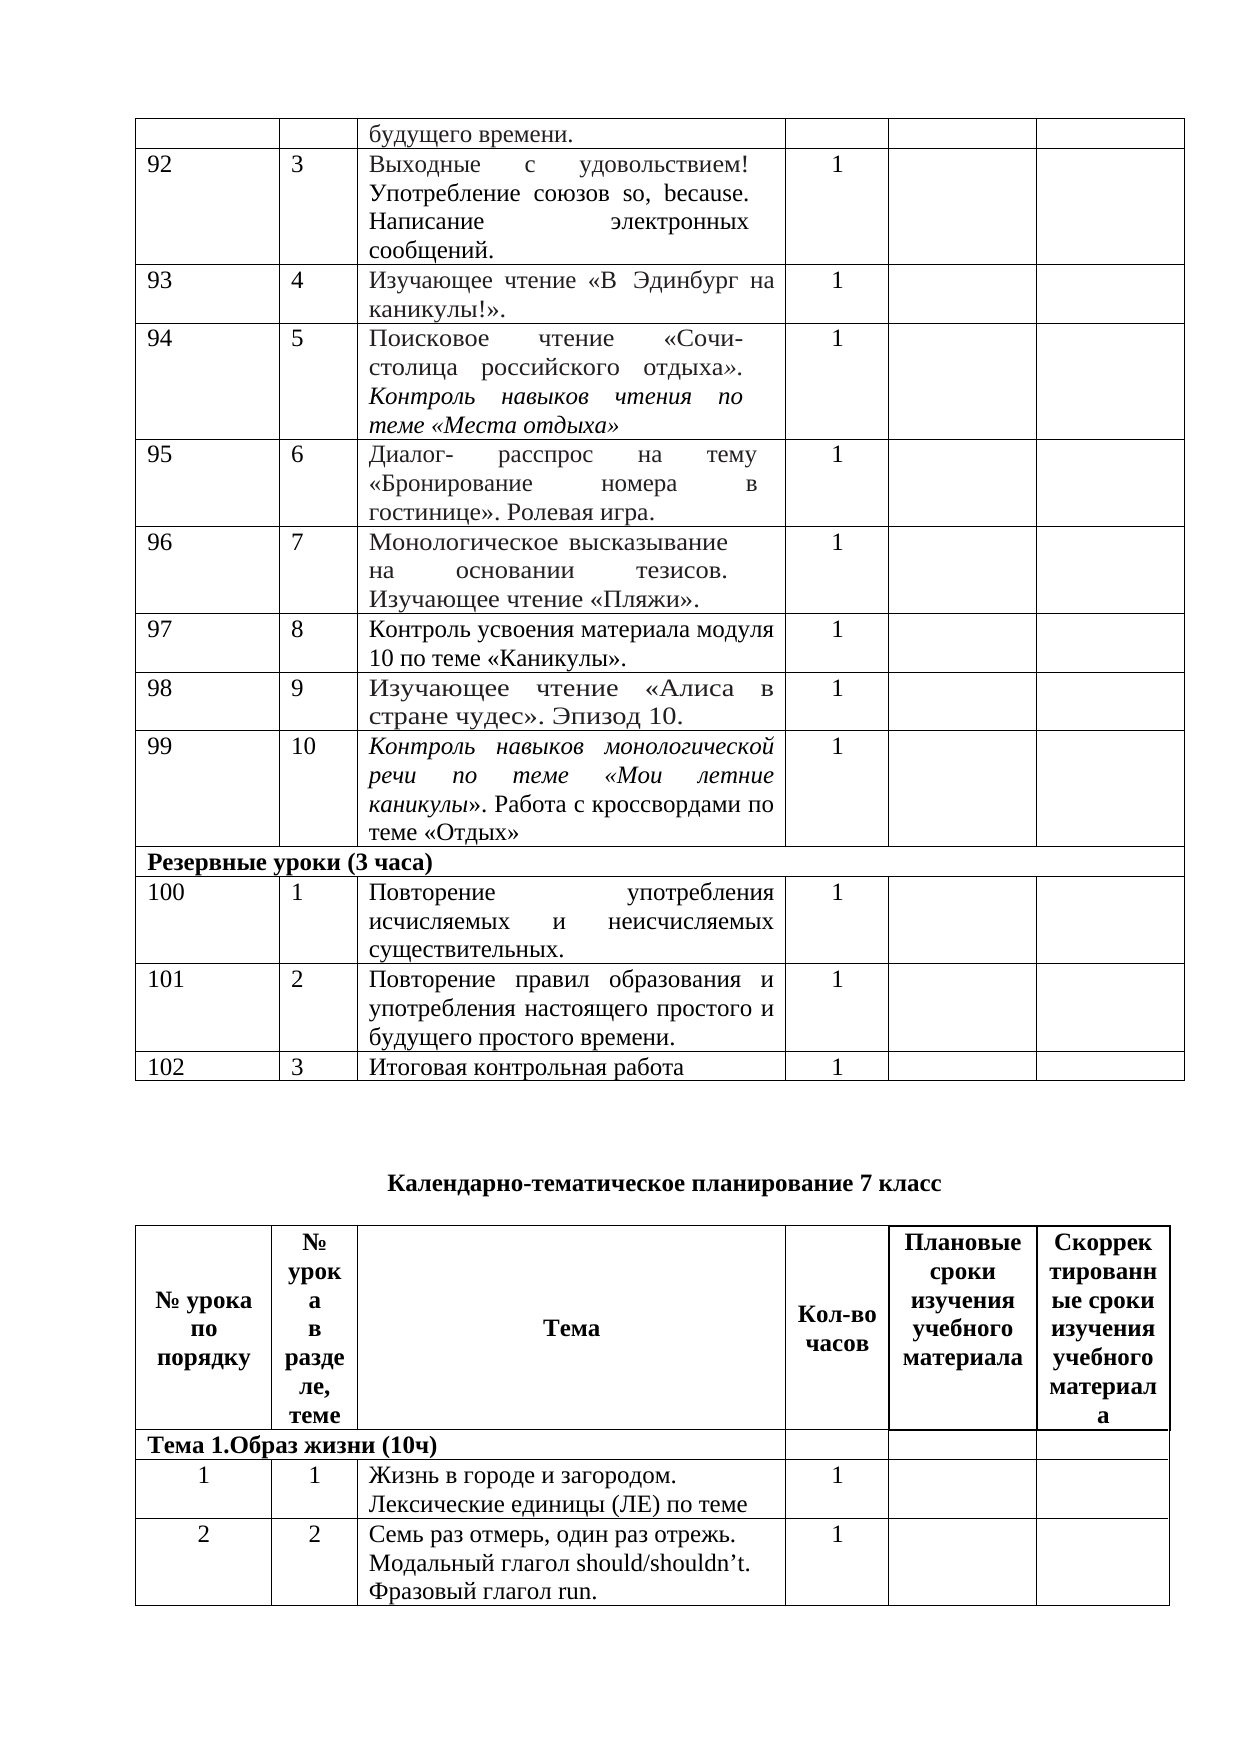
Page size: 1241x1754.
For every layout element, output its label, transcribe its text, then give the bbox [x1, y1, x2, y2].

table_cell 101 [136, 964, 279, 1051]
table_cell [889, 1460, 1036, 1518]
table_cell Повторение правил образования и употребления настоящего простого и будущего простого времени. [358, 964, 785, 1051]
table_cell 1 [272, 1460, 357, 1518]
table_cell Тема 1.Образ жизни (10ч) [136, 1430, 785, 1459]
table_cell [1037, 614, 1184, 672]
table_cell 100 [136, 877, 279, 963]
table_cell 1 [786, 614, 888, 672]
table_cell 1 [786, 149, 888, 264]
table_cell [1037, 1052, 1184, 1080]
table_cell 102 [136, 1052, 279, 1080]
table_cell [1037, 877, 1184, 963]
table_cell 3 [280, 149, 357, 264]
table_cell [889, 731, 1036, 846]
table_header № урока по порядку [136, 1226, 271, 1428]
table_cell Повторение употребления исчисляемых и неисчисляемых существительных. [358, 877, 785, 963]
table_header Кол-во часов [786, 1226, 888, 1428]
table_header Плановые сроки изучения учебного материала [890, 1227, 1036, 1428]
table_cell 94 [136, 324, 279, 438]
table_cell [1037, 324, 1184, 438]
table_cell [1037, 964, 1184, 1051]
table_cell 2 [136, 1519, 271, 1605]
table_cell [889, 877, 1036, 963]
table_cell [889, 1052, 1036, 1080]
table_cell 6 [280, 440, 357, 526]
table_cell 3 [280, 1052, 357, 1080]
table_cell [889, 527, 1036, 613]
table_header Тема [358, 1226, 785, 1428]
table_cell 9 [280, 673, 357, 730]
table_cell [1037, 527, 1184, 613]
table_cell Жизнь в городе и загородом. Лексические единицы (ЛЕ) по теме [358, 1460, 785, 1518]
table_cell 1 [786, 877, 888, 963]
table_cell [889, 614, 1036, 672]
table_header Скорректированные сроки изучения учебного материала [1038, 1227, 1169, 1428]
table_cell Диалог- расспрос на тему «Бронирование номера в гостинице». Ролевая игра. [358, 440, 785, 526]
table_cell [1037, 731, 1184, 846]
table_cell 96 [136, 527, 279, 613]
table_cell [889, 1519, 1036, 1605]
table_cell 2 [280, 119, 357, 148]
table_header № урока в разделе, теме [272, 1226, 357, 1428]
table_cell [1037, 673, 1184, 730]
table_cell 93 [136, 265, 279, 322]
table_cell 1 [786, 440, 888, 526]
table_cell [889, 324, 1036, 438]
table_cell [1037, 119, 1184, 148]
table_cell [1037, 1518, 1169, 1605]
table_cell [1037, 265, 1184, 322]
table_cell Итоговая контрольная работа [358, 1052, 785, 1080]
table_cell 1 [280, 877, 357, 963]
table_cell [889, 1431, 1036, 1459]
table_cell 1 [786, 1519, 888, 1605]
table_cell [1037, 1459, 1169, 1518]
table_cell 95 [136, 440, 279, 526]
table_cell Семь раз отмерь, один раз отрежь. Модальный глагол should/shouldn’t. Фразовый глагол run. [358, 1519, 785, 1605]
table_cell Выходные с удовольствием! Употребление союзов so, because. Написание электронных сообщений. [358, 149, 785, 264]
table_cell 92 [136, 149, 279, 264]
table_cell [1037, 149, 1184, 264]
table_cell [1037, 440, 1184, 526]
table_cell Монологическое высказывание на основании тезисов. Изучающее чтение «Пляжи». [358, 527, 785, 613]
table_cell 1 [786, 673, 888, 730]
table_cell [786, 1430, 888, 1459]
table_cell 99 [136, 731, 279, 846]
table_cell 1 [786, 731, 888, 846]
table_cell 1 [786, 1460, 888, 1518]
table_cell 8 [280, 614, 357, 672]
table_cell [889, 149, 1036, 264]
table_cell 2 [272, 1519, 357, 1605]
table_cell 1 [136, 1460, 271, 1518]
table_cell [889, 265, 1036, 322]
table_cell 98 [136, 673, 279, 730]
table_cell Контроль усвоения материала модуля 10 по теме «Каникулы». [358, 614, 785, 672]
text Календарно-тематическое планирование 7 класс [177, 1168, 1152, 1196]
table_cell 91 [136, 119, 279, 148]
table_cell 10 [280, 731, 357, 846]
table_cell 7 [280, 527, 357, 613]
table_cell Изучающее чтение «В Эдинбург на каникулы!». [358, 265, 785, 322]
table_cell 2 [280, 964, 357, 1051]
table_cell 1 [786, 964, 888, 1051]
table_cell [889, 440, 1036, 526]
table_cell Контроль навыков монологической речи по теме «Мои летние каникулы». Работа с кроссвордами по теме «Отдых» [358, 731, 785, 846]
table_cell 1 [786, 265, 888, 322]
table_cell [1037, 1429, 1169, 1459]
table_cell 1 [786, 324, 888, 438]
table_cell [889, 119, 1036, 148]
table_cell 1 [786, 1052, 888, 1080]
table_cell Поисковое чтение «Сочи- столица российского отдыха». Контроль навыков чтения по теме «Места отдыха» [358, 324, 785, 438]
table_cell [358, 119, 785, 148]
table_cell 1 [786, 119, 888, 148]
table_cell [889, 673, 1036, 730]
table_cell 97 [136, 614, 279, 672]
table_cell Изучающее чтение «Алиса в стране чудес». Эпизод 10. [358, 673, 785, 730]
table_cell 5 [280, 324, 357, 438]
table_cell 4 [280, 265, 357, 322]
table_cell 1 [786, 527, 888, 613]
table_cell [889, 964, 1036, 1051]
table_cell Резервные уроки (3 часа) [136, 847, 1184, 876]
